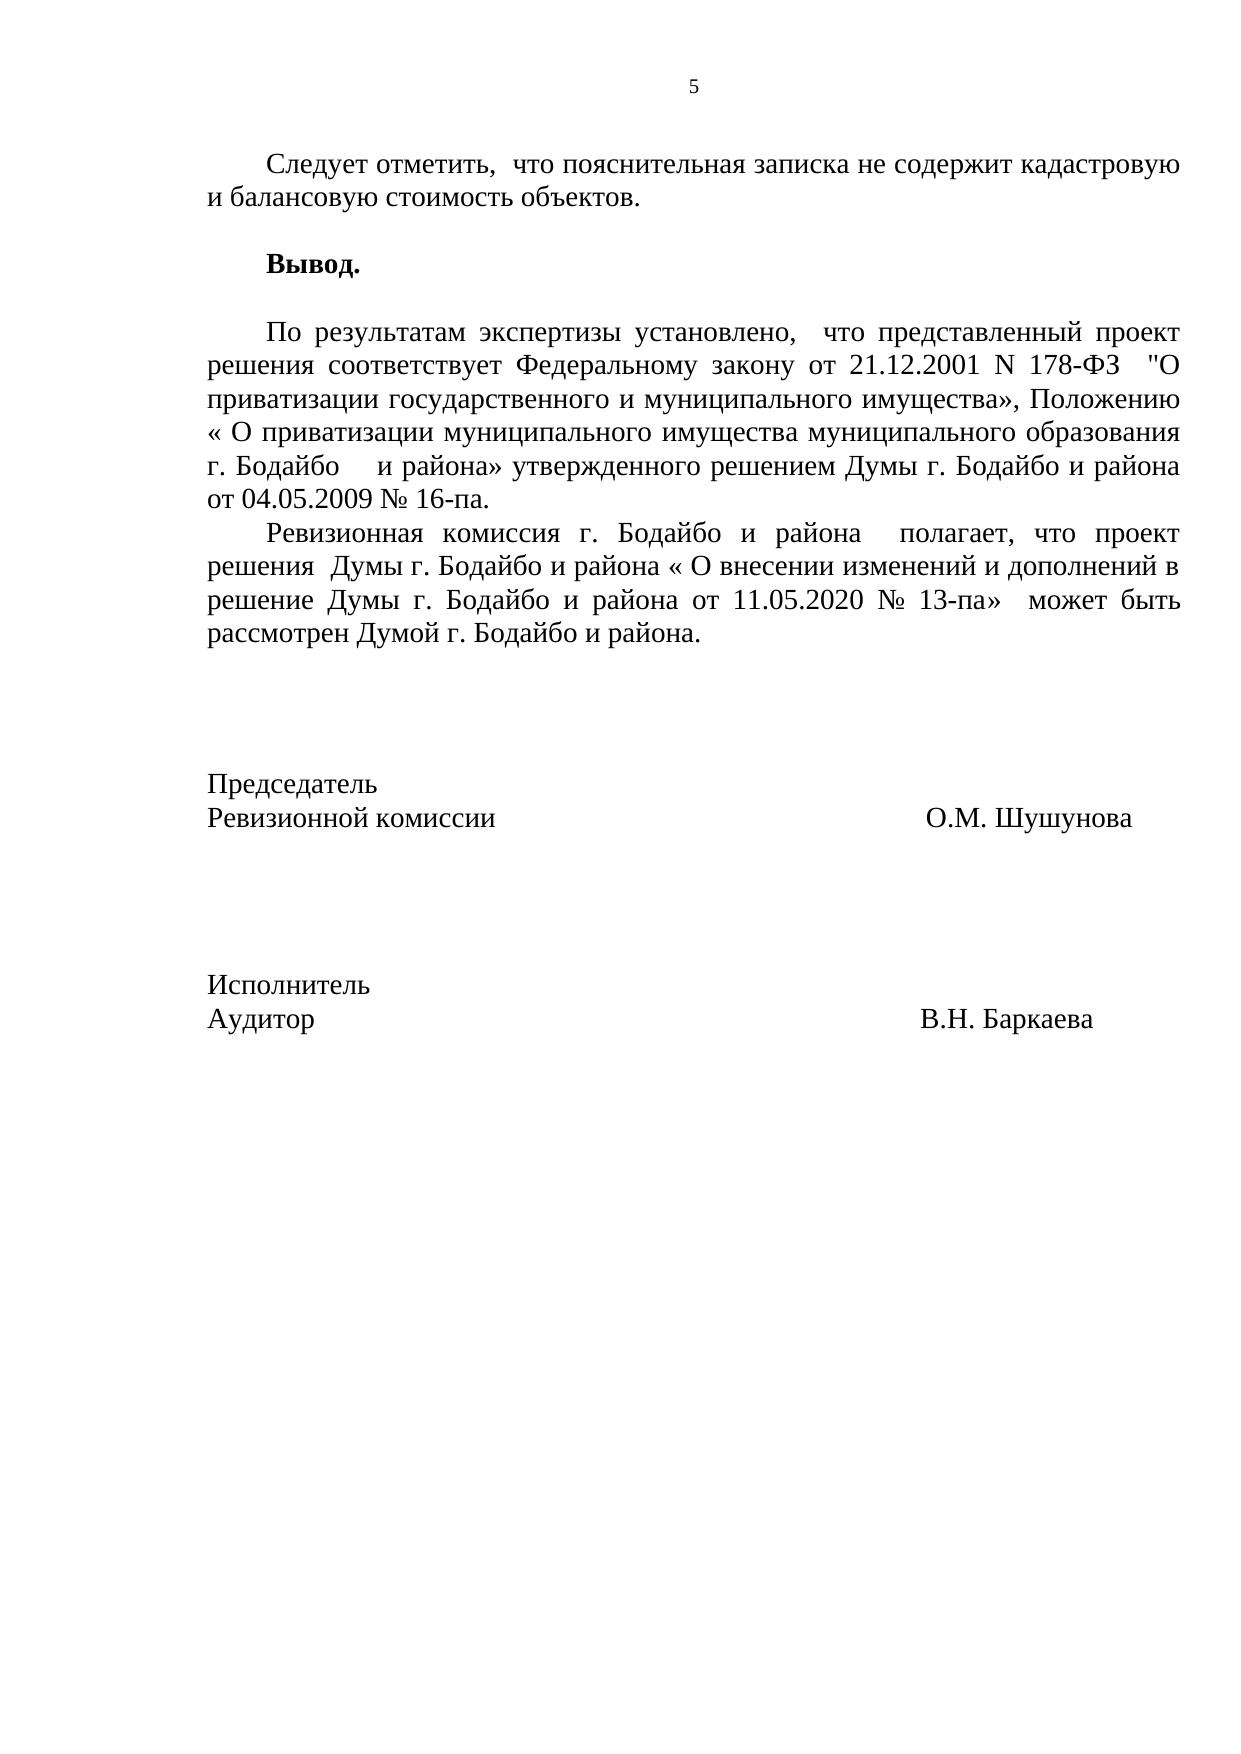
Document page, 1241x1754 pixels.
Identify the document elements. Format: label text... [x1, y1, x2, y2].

text Исполнитель [207, 967, 1181, 1001]
text Председатель [207, 766, 1181, 800]
text По результатам экспертизы установлено, что представленный проект решения соответствует Федеральному закону от 21.12.2001 N 178-ФЗ "О приватизации государственного и муниципального имущества», Положению « О приватизации муниципального имущества муниципального образования г. Бодайбо и района» утвержденного решением Думы г. Бодайбо и района от 04.05.2009 № 16-па. [207, 314, 1181, 515]
text Ревизионная комиссия г. Бодайбо и района полагает, что проект решения Думы г. Бодайбо и района « О внесении изменений и дополнений в решение Думы г. Бодайбо и района от 11.05.2020 № 13-па» может быть рассмотрен Думой г. Бодайбо и района. [207, 515, 1181, 649]
text Аудитор В.Н. Баркаева [207, 1001, 1181, 1034]
text Следует отметить, что пояснительная записка не содержит кадастровую и балансовую стоимость объектов. [207, 146, 1181, 213]
text Ревизионной комиссии О.М. Шушунова [207, 800, 1181, 833]
text Вывод. [207, 247, 1181, 280]
